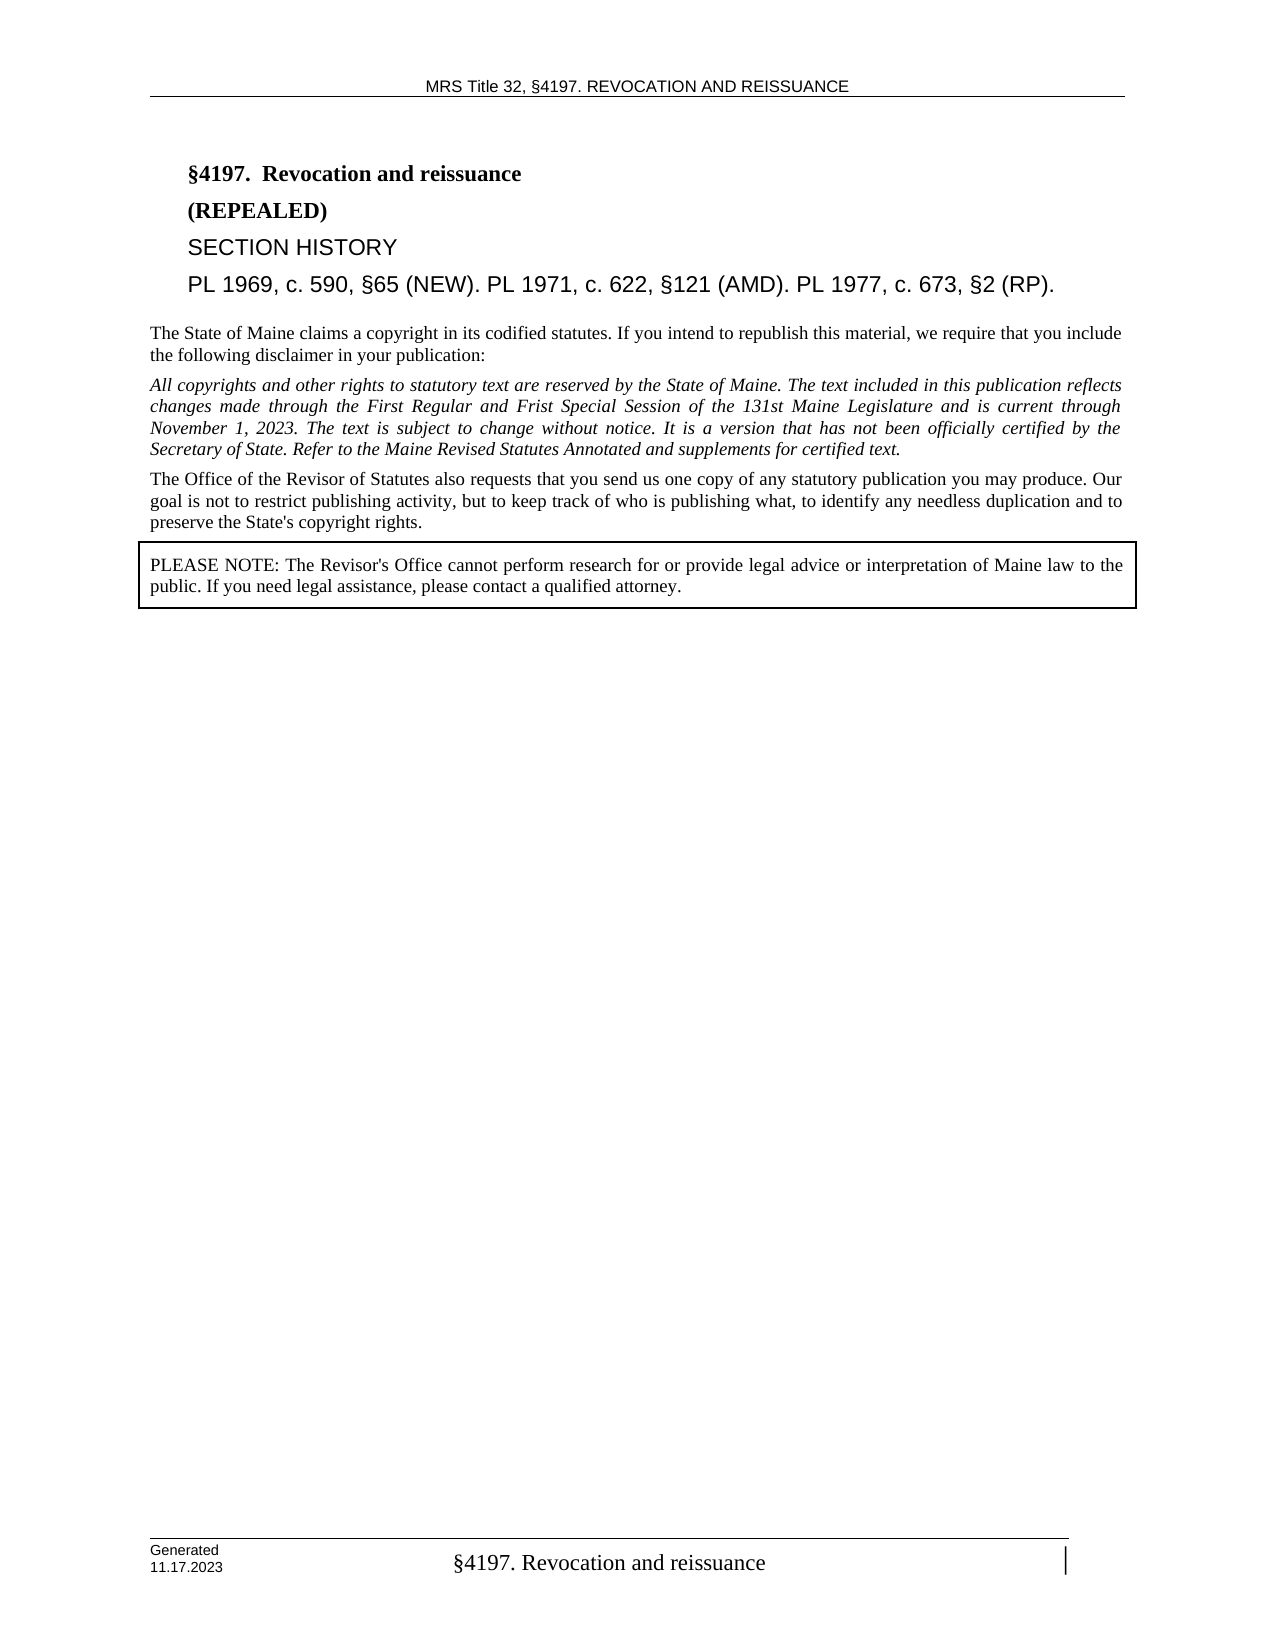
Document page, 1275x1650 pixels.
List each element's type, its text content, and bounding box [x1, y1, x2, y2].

text The State of Maine claims a copyright in its codified statutes. If you intend to republish this material, we require that you include the following disclaimer in your publication: [150, 322, 1125, 365]
text SECTION HISTORY [187, 234, 1125, 260]
text (REPEALED) [187, 197, 1125, 223]
text The Office of the Revisor of Statutes also requests that you send us one copy of any statutory publication you may produce. Our goal is not to restrict publishing activity, but to keep track of who is publishing what, to identify any needless duplication and to preserve the State's copyright rights. [150, 468, 1125, 533]
text §4197. Revocation and reissuance [187, 160, 1125, 187]
text PL 1969, c. 590, §65 (NEW). PL 1971, c. 622, §121 (AMD). PL 1977, c. 673, §2 (RP). [187, 271, 1125, 297]
text PLEASE NOTE: The Revisor's Office cannot perform research for or provide legal advice or interpretation of Maine law to the public. If you need legal assistance, please contact a qualified attorney. [140, 543, 1135, 607]
text All copyrights and other rights to statutory text are reserved by the State of Maine. The text included in this publication reflects changes made through the First Regular and Frist Special Session of the 131st Maine Legislature and is current through November 1, 2023 . The text is subject to change without notice. It is a version that has not been officially certified by the Secretary of State. Refer to the Maine Revised Statutes Annotated and supplements for certified text. [150, 373, 1125, 460]
